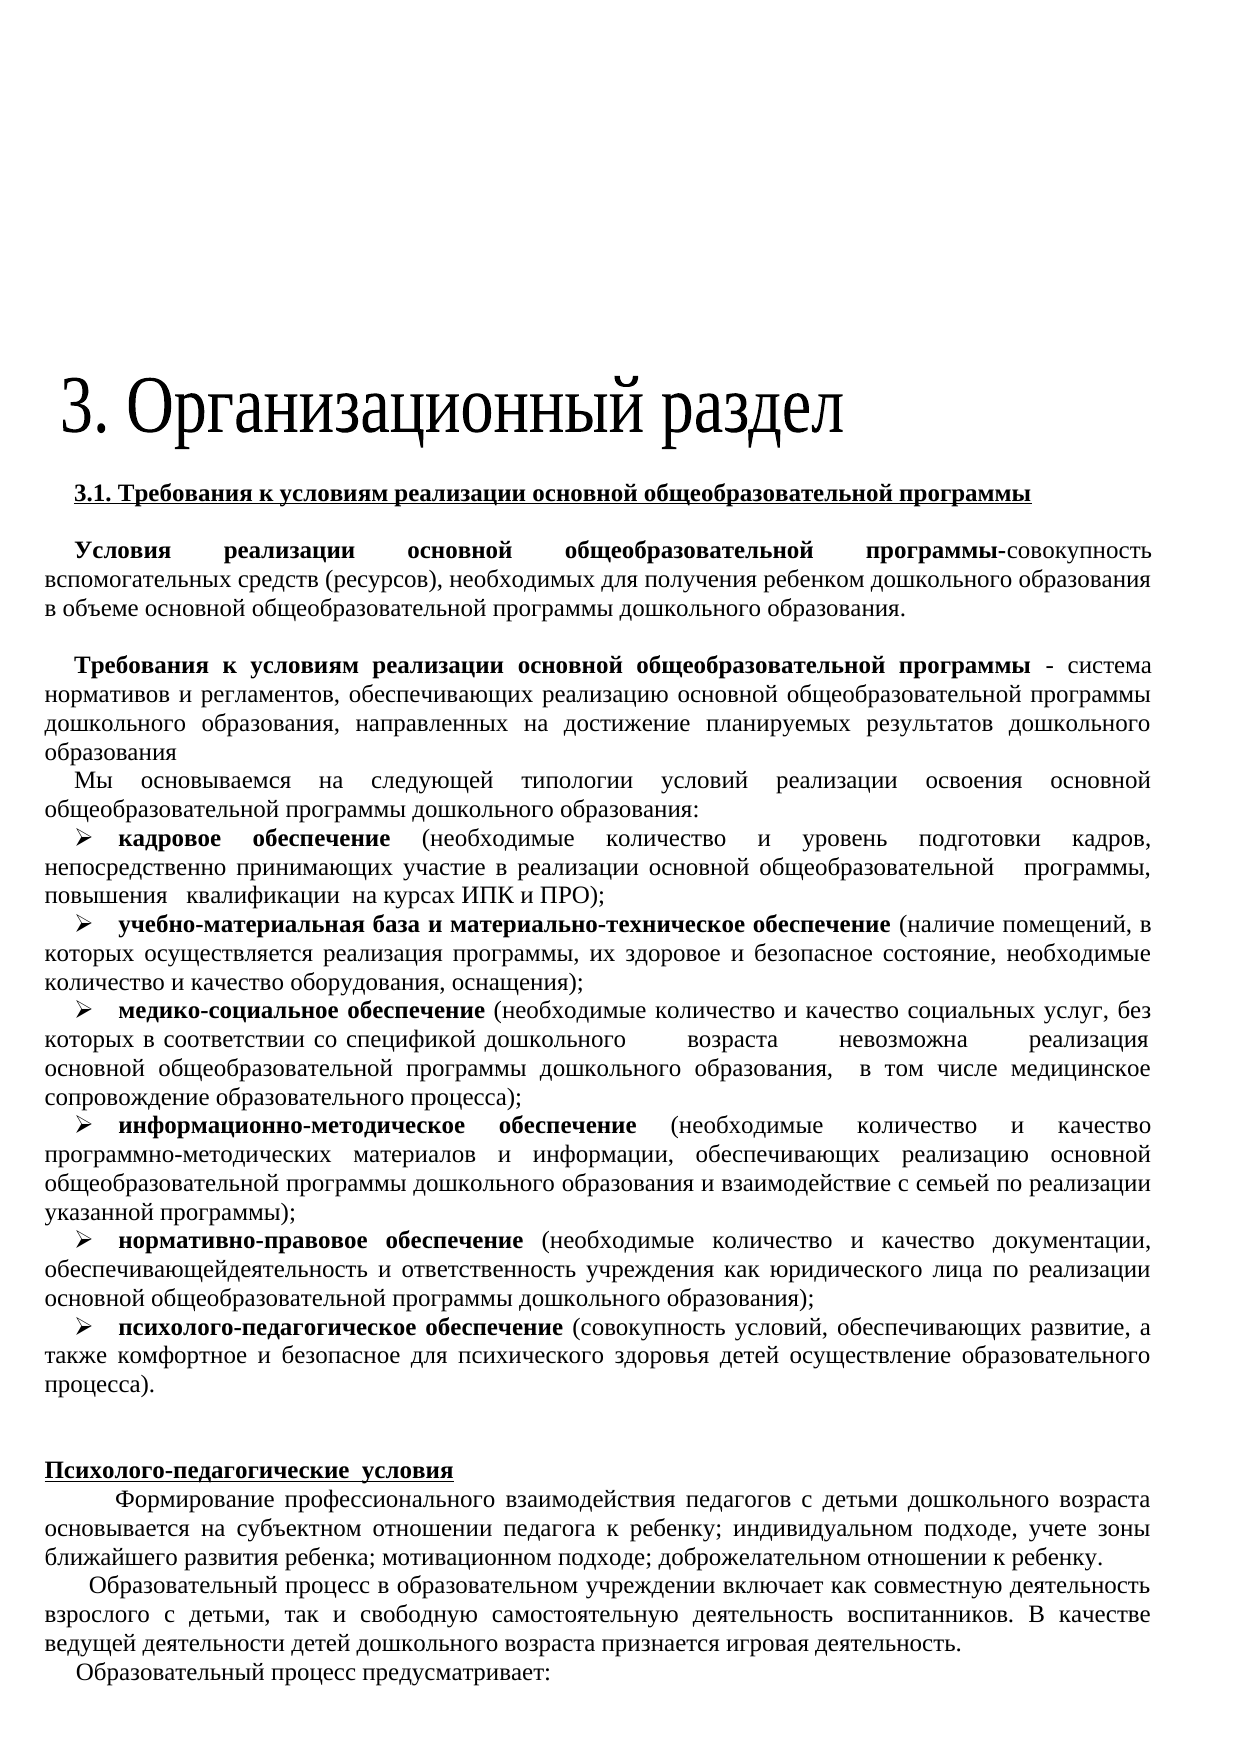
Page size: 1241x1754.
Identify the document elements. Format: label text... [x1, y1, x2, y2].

list информационно-методическое обеспечение (необходимые количество и качество программно-методических материалов и информации, обеспечивающих реализацию основной общеобразовательной программы дошкольного образования и взаимодействие с семьей по реализации указанной программы); [44, 1111, 1152, 1226]
list кадровое обеспечение (необходимые количество и уровень подготовки кадров, непосредственно принимающих участие в реализации основной общеобразовательной программы, повышения квалификации на курсах ИПК и ПРО); [44, 823, 1152, 909]
text Образовательный процесс в образовательном учреждении включает как совместную деятельность взрослого с детьми, так и свободную самостоятельную деятельность воспитанников. В качестве ведущей деятельности детей дошкольного возраста признается игровая деятельность. [44, 1571, 1152, 1657]
list нормативно-правовое обеспечение (необходимые количество и качество документации, обеспечивающейдеятельность и ответственность учреждения как юридического лица по реализации основной общеобразовательной программы дошкольного образования); [44, 1226, 1152, 1312]
text Условия реализации основной общеобразовательной программы-совокупность вспомогательных средств (ресурсов), необходимых для получения ребенком дошкольного образования в объеме основной общеобразовательной программы дошкольного образования. [44, 536, 1152, 622]
list психолого-педагогическое обеспечение (совокупность условий, обеспечивающих развитие, а также комфортное и безопасное для психического здоровья детей осуществление образовательного процесса). [44, 1312, 1152, 1398]
text 3.1. Требования к условиям реализации основной общеобразовательной программы [44, 478, 1152, 507]
text Требования к условиям реализации основной общеобразовательной программы - система нормативов и регламентов, обеспечивающих реализацию основной общеобразовательной программы дошкольного образования, направленных на достижение планируемых результатов дошкольного образования [44, 651, 1152, 766]
text Формирование профессионального взаимодействия педагогов с детьми дошкольного возраста основывается на субъектном отношении педагога к ребенку; индивидуальном подходе, учете зоны ближайшего развития ребенка; мотивационном подходе; доброжелательном отношении к ребенку. [44, 1484, 1152, 1571]
text Образовательный процесс предусматривает: [44, 1657, 1152, 1686]
text Мы основываемся на следующей типологии условий реализации освоения основной общеобразовательной программы дошкольного образования: [44, 766, 1152, 823]
list учебно-материальная база и материально-техническое обеспечение (наличие помещений, в которых осуществляется реализация программы, их здоровое и безопасное состояние, необходимые количество и качество оборудования, оснащения); [44, 909, 1152, 996]
text Психолого-педагогические условия [44, 1456, 1152, 1484]
list медико-социальное обеспечение (необходимые количество и качество социальных услуг, без которых в соответствии со спецификой дошкольного возраста невозможна реализация основной общеобразовательной программы дошкольного образования, в том числе медицинское сопровождение образовательного процесса); [44, 996, 1152, 1111]
